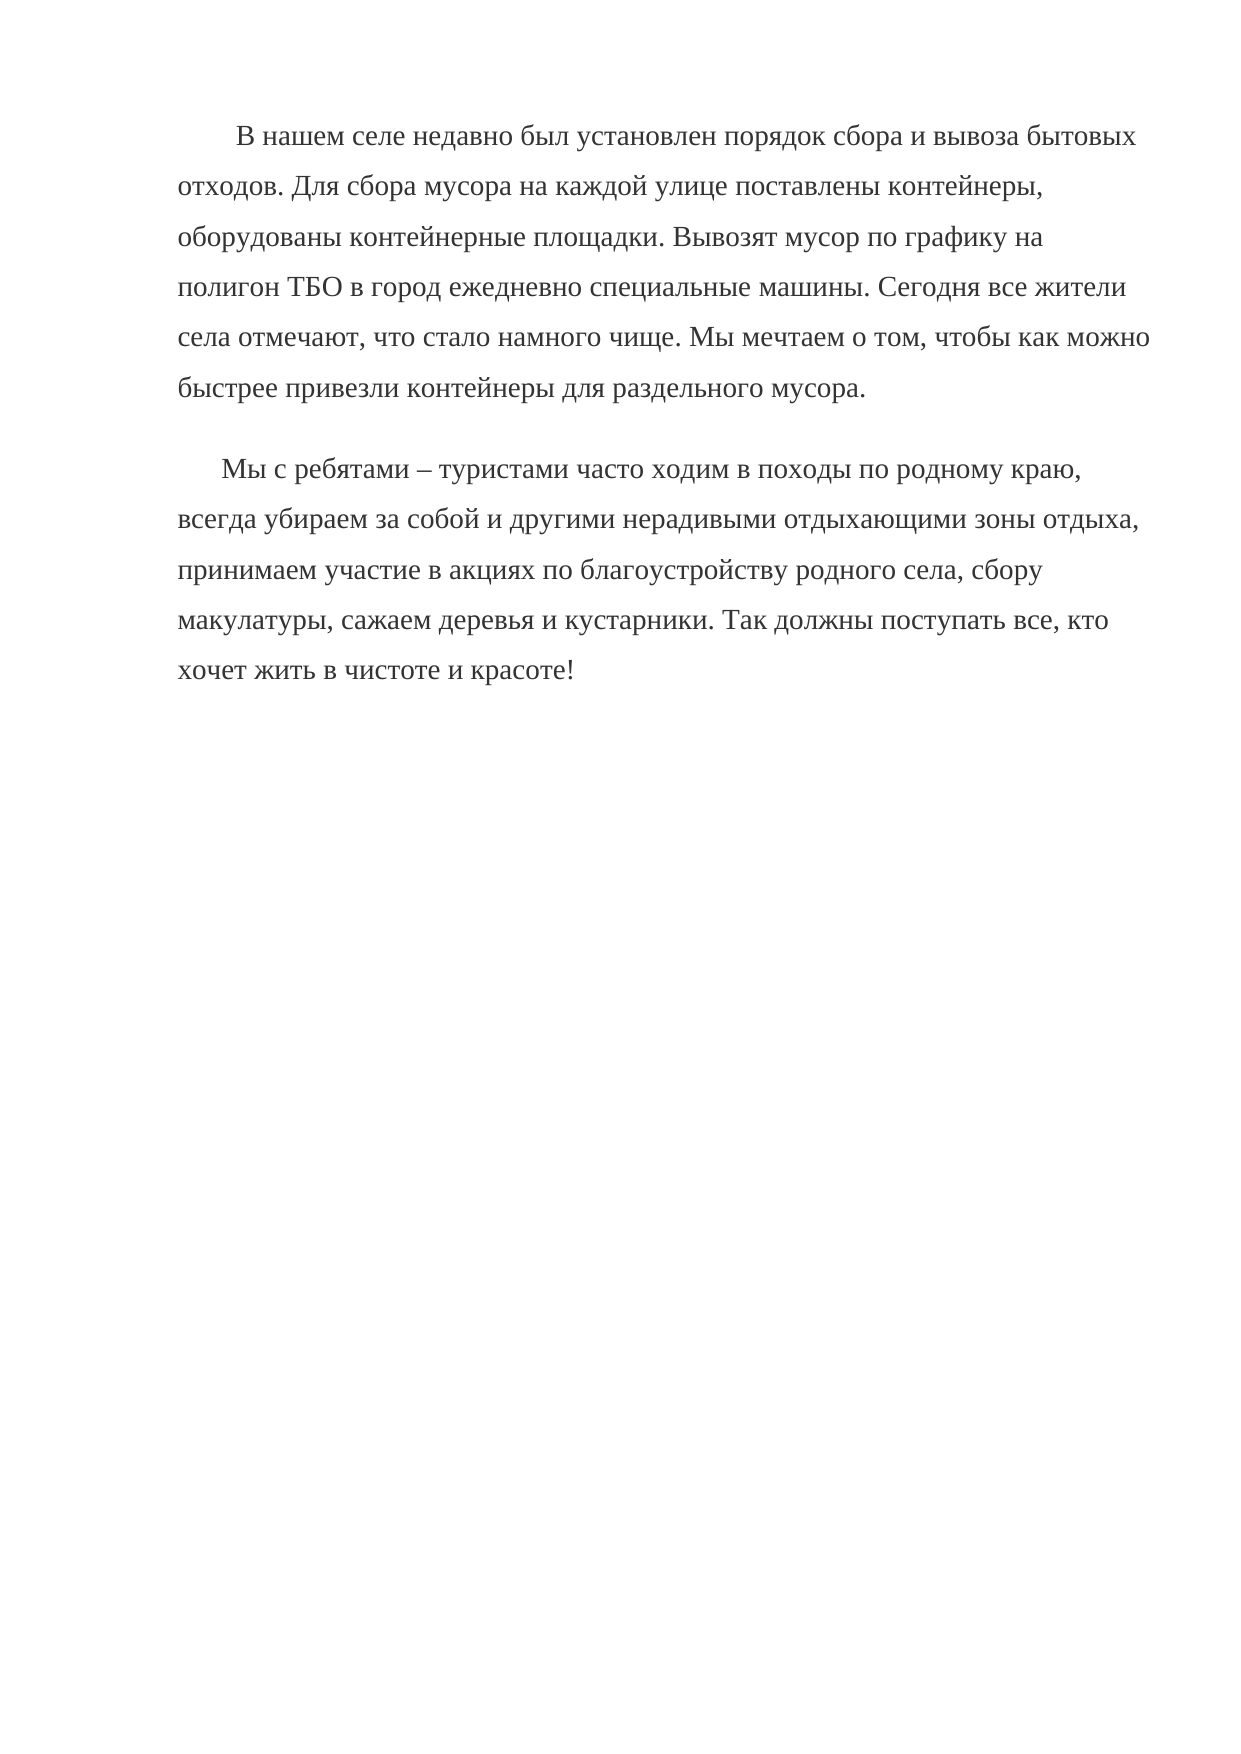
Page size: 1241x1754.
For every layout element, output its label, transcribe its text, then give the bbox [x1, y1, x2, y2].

text Мы с ребятами – туристами часто ходим в походы по родному краю, всегда убираем за собой и другими нерадивыми отдыхающими зоны отдыха, принимаем участие в акциях по благоустройству родного села, сбору макулатуры, сажаем деревья и кустарники. Так должны поступать все, кто хочет жить в чистоте и красоте! [177, 451, 1152, 686]
text В нашем селе недавно был установлен порядок сбора и вывоза бытовых отходов. Для сбора мусора на каждой улице поставлены контейнеры, оборудованы контейнерные площадки. Вывозят мусор по графику на полигон ТБО в город ежедневно специальные машины. Сегодня все жители села отмечают, что стало намного чище. Мы мечтаем о том, чтобы как можно быстрее привезли контейнеры для раздельного мусора. [177, 118, 1152, 403]
